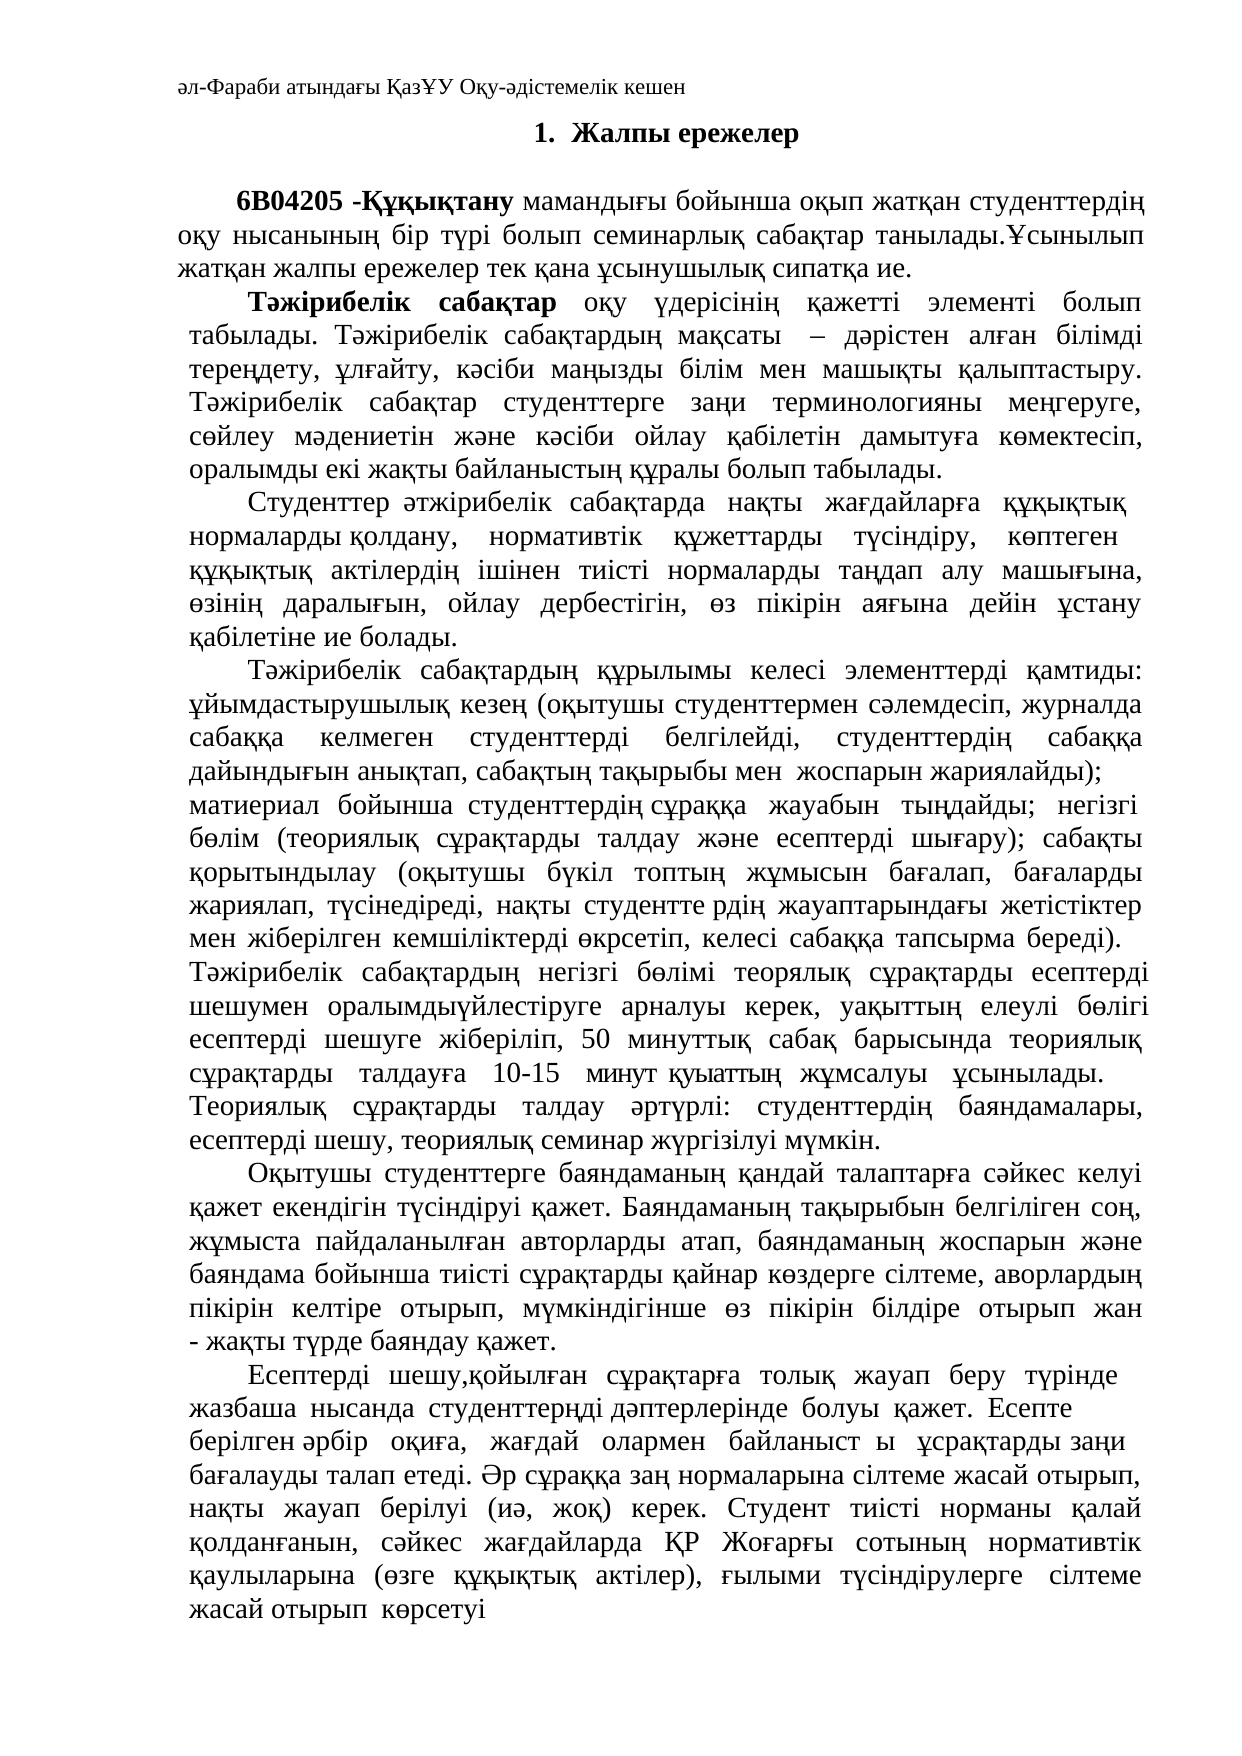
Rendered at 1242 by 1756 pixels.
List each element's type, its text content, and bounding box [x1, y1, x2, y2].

text бағалауды талап етеді. Әр сұраққа заң нормаларына сілтеме жасай отырып, нақты жауап берілуі (иә, жоқ) керек. Студент тиісті норманы қалай қолданғанын, сәйкес жағдайларда ҚР Жоғарғы сотының нормативтік қаулыларына (өзге құқықтық актілер), ғылыми түсіндірулерге сілтеме жасай отырып көрсетуі [189, 1457, 1142, 1624]
subtitle Жалпы ережелер [533, 115, 1164, 149]
text Теориялық сұрақтарды талдау әртүрлі: студенттердің баяндамалары, есептерді шешу, теориялық семинар жүргізілуі мүмкін. [189, 1088, 1143, 1156]
text нормаларды қолдану, нормативтік құжеттарды түсіндіру, көптеген құқықтық актілердің ішінен тиісті нормаларды таңдап алу машығына, өзінің даралығын, ойлау дербестігін, өз пікірін аяғына дейін ұстану қабілетіне ие болады. [189, 518, 1142, 652]
text бөлім (теориялық сұрақтарды талдау және есептерді шығару); сабақты қорытындылау (оқытушы бүкіл топтың жұмысын бағалап, бағаларды жариялап, түсінедіреді, нақты студентте рдің жауаптарындағы жетістіктер [189, 820, 1143, 921]
text Оқытушы студенттерге баяндаманың қандай талаптарға сәйкес келуі қажет екендігін түсіндіруі қажет. Баяндаманың тақырыбын белгіліген соң, жұмыста пайдаланылған авторларды атап, баяндаманың жоспарын және баяндама бойынша тиісті сұрақтарды қайнар көздерге сілтеме, аворлардың пікірін келтіре отырып, мүмкіндігінше өз пікірін білдіре отырып жан - жақты түрде баяндау қажет. [189, 1156, 1143, 1357]
text Тәжірибелік сабақтардың құрылымы келесі элементтерді қамтиды: ұйымдастырушылық кезең (оқытушы студенттермен сәлемдесіп, журналда сабаққа келмеген студенттерді белгілейді, студенттердің сабаққа дайындығын анықтап, сабақтың тақырыбы мен жоспарын жариялайды); [189, 652, 1143, 787]
text сұрақтарды талдауға 10-15 минут қуыаттың жұмсалуы ұсынылады. [189, 1055, 1164, 1088]
text Тәжірибелік сабақтардың негізгі бөлімі теорялық сұрақтарды есептерді шешумен оралымдыүйлестіруге арналуы керек, уақыттың елеулі бөлігі есептерді шешуге жіберіліп, 50 минуттық сабақ барысында теориялық [189, 954, 1149, 1055]
text матиериал бойынша студенттердің сұраққа жауабын тыңдайды; негізгі [189, 787, 1164, 820]
text мен жіберілген кемшіліктерді өкрсетіп, келесі сабаққа тапсырма береді). [189, 921, 1164, 954]
text берілген әрбір оқиға, жағдай олармен байланыст ы ұсрақтарды заңи [189, 1424, 1164, 1457]
text Студенттер әтжірибелік сабақтарда нақты жағдайларға құқықтық [247, 485, 1164, 518]
text 6В04205 -Құқықтану мамандығы бойынша оқып жатқан студенттердің оқу нысанының бір түрі болып семинарлық сабақтар танылады.Ұсынылып жатқан жалпы ережелер тек қана ұсынушылық сипатқа ие. [177, 183, 1145, 284]
text Тәжірибелік сабақтар оқу үдерісінің қажетті элементі болып табылады. Тәжірибелік сабақтардың мақсаты – дәрістен алған білімді тереңдету, ұлғайту, кәсіби маңызды білім мен машықты қалыптастыру. Тәжірибелік сабақтар студенттерге заңи терминологияны меңгеруге, сөйлеу мәдениетін және кәсіби ойлау қабілетін дамытуға көмектесіп, оралымды екі жақты байланыстың құралы болып табылады. [189, 284, 1143, 485]
text Есептерді шешу,қойылған сұрақтарға толық жауап беру түрінде жазбаша нысанда студенттерңді дәптерлерінде болуы қажет. Есепте [189, 1357, 1118, 1424]
